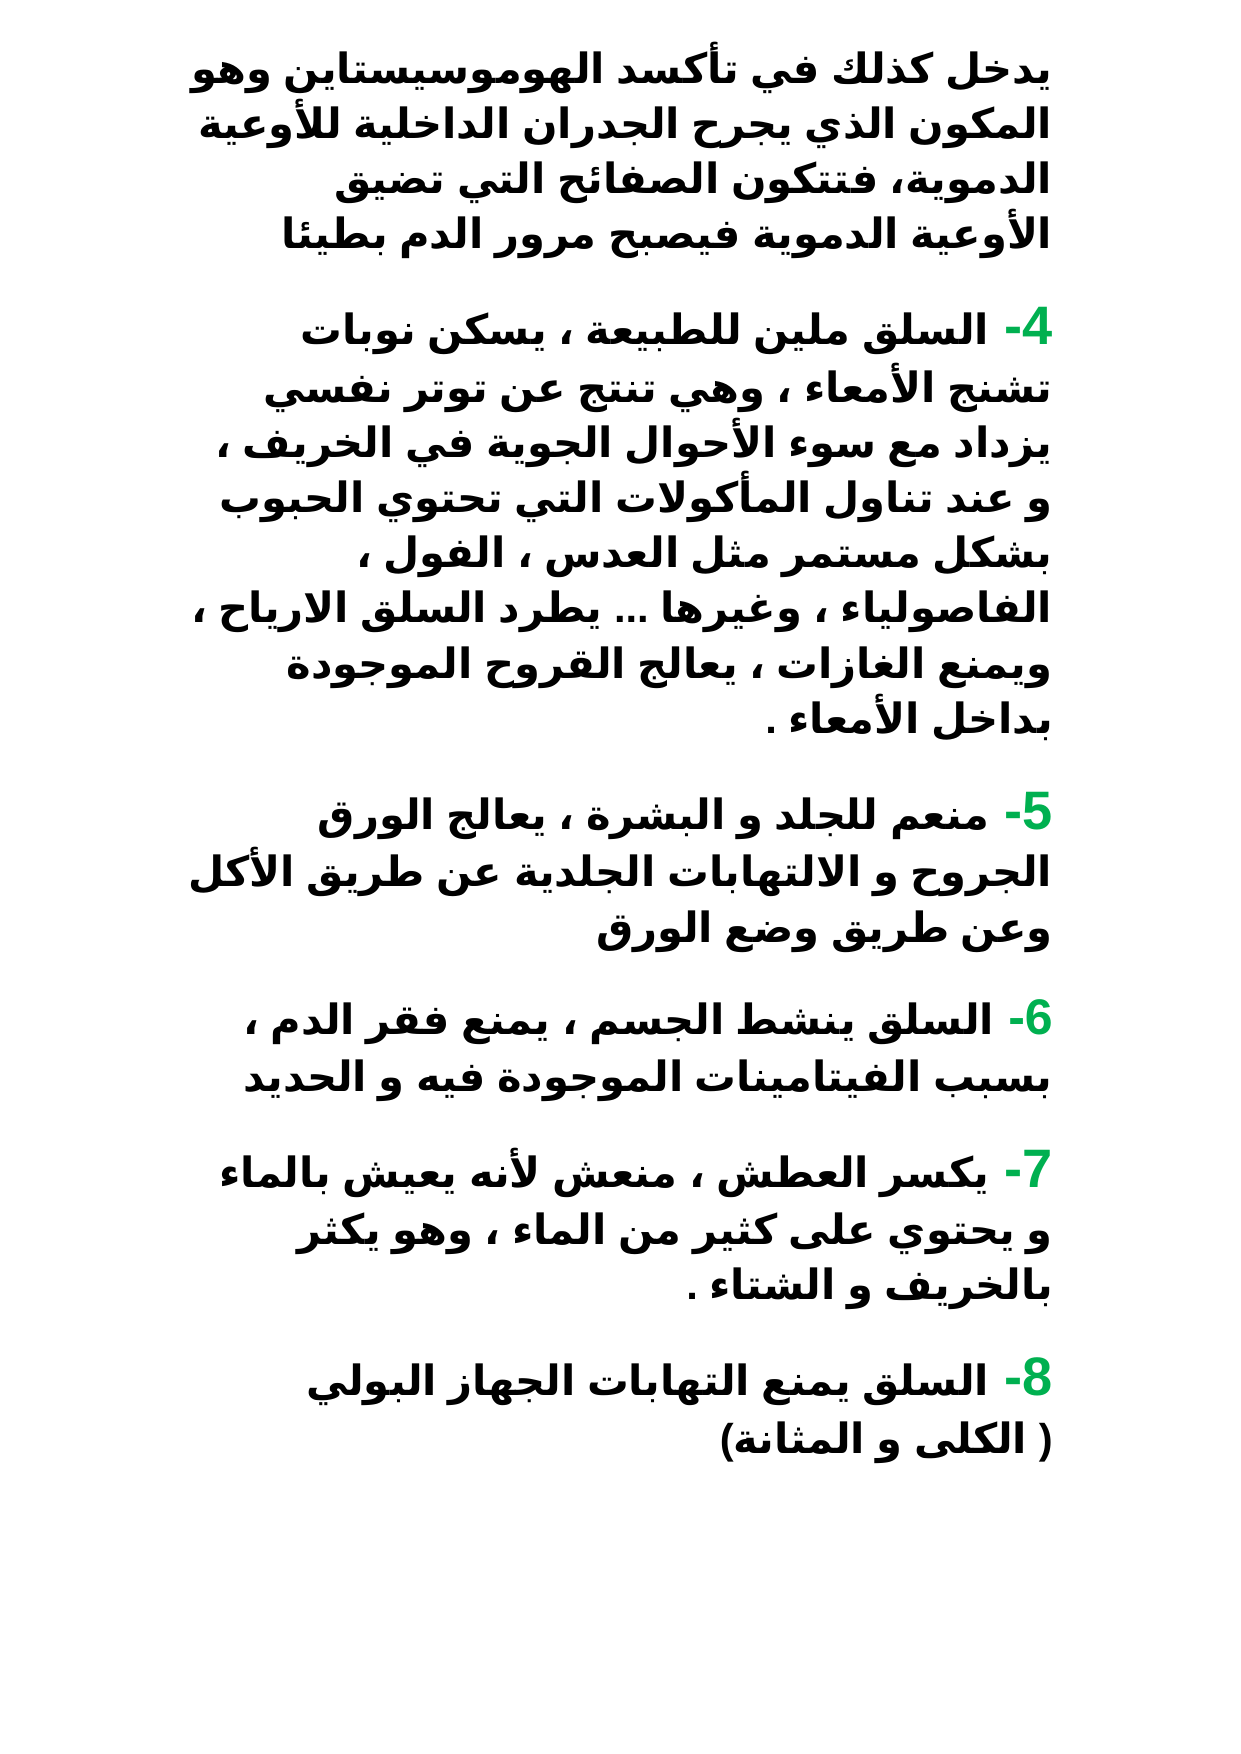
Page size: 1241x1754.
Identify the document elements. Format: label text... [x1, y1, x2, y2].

text 6- السلق ينشط الجسم ، يمنع فقر الدم ، بسبب الفيتامينات الموجودة فيه و الحديد [187, 987, 1053, 1100]
text 8- السلق يمنع التهابات الجهاز البولي ( الكلى و المثانة) [187, 1345, 1053, 1462]
text 7- يكسر العطش ، منعش لأنه يعيش بالماء و يحتوي على كثير من الماء ، وهو يكثر بالخريف و الشتاء . [187, 1136, 1053, 1309]
text 5- منعم للجلد و البشرة ، يعالج الورق الجروح و الالتهابات الجلدية عن طريق الأكل وعن طريق وضع الورق [187, 778, 1053, 951]
text 4- السلق ملين للطبيعة ، يسكن نوبات تشنج الأمعاء ، وهي تنتج عن توتر نفسي يزداد مع سوء الأحوال الجوية في الخريف ، و عند تناول المأكولات التي تحتوي الحبوب بشكل مستمر مثل العدس ، الفول ، الفاصولياء ، وغيرها ... يطرد السلق الارياح ، ويمنع الغازات ، يعالج القروح الموجودة بداخل الأمعاء . [187, 294, 1053, 742]
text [187, 44, 1053, 258]
